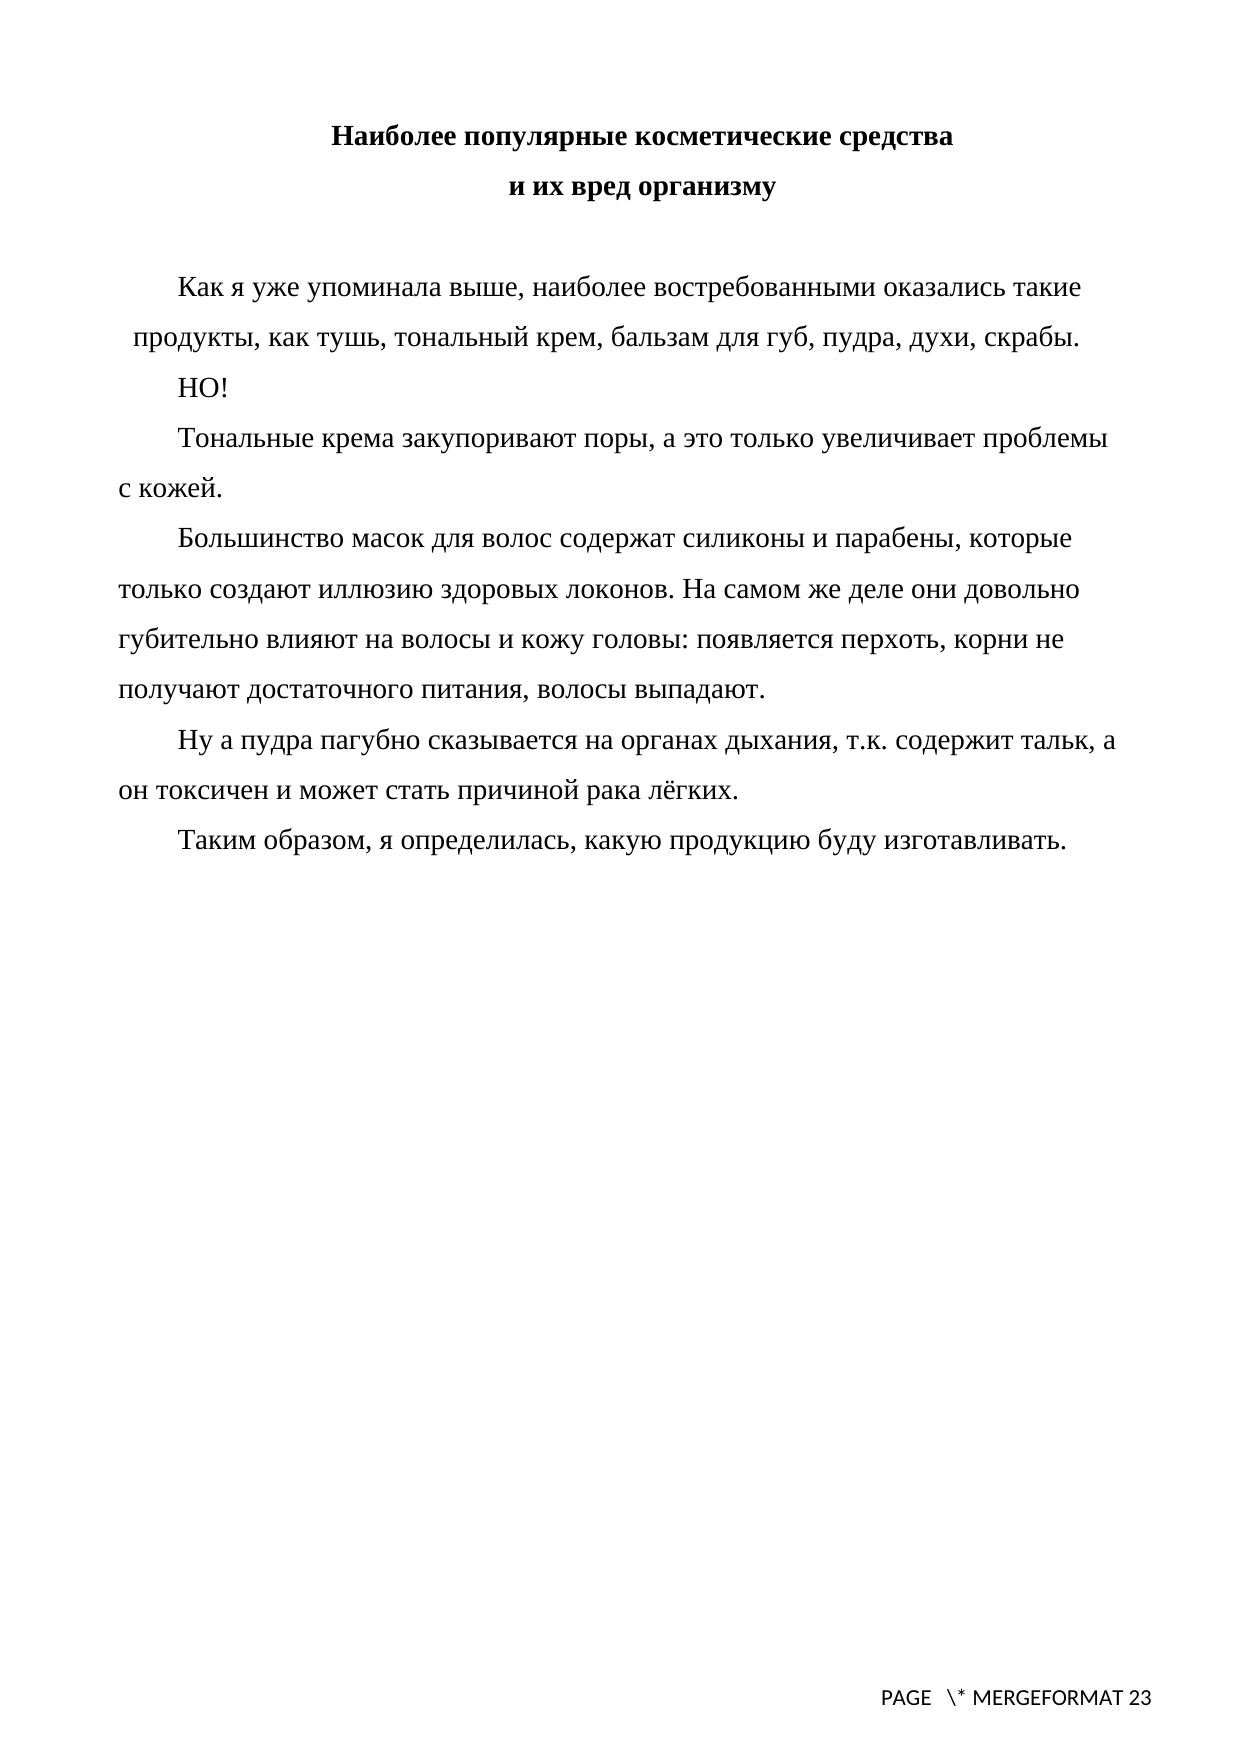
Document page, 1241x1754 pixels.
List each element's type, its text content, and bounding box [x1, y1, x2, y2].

text Тональные крема закупоривают поры, а это только увеличивает проблемы с кожей. [118, 420, 1122, 504]
text Как я уже упоминала выше, наиболее востребованными оказались такие продукты, как тушь, тональный крем, бальзам для губ, пудра, духи, скрабы. [133, 269, 1122, 353]
text Наиболее популярные косметические средства [162, 118, 1122, 152]
text Большинство масок для волос содержат силиконы и парабены, которые только создают иллюзию здоровых локонов. На самом же деле они довольно губительно влияют на волосы и кожу головы: появляется перхоть, корни не получают достаточного питания, волосы выпадают. [118, 521, 1122, 705]
text и их вред организму [162, 168, 1122, 202]
text Ну а пудра пагубно сказывается на органах дыхания, т.к. содержит тальк, а он токсичен и может стать причиной рака лёгких. [118, 722, 1122, 806]
text НО! [118, 370, 1122, 403]
text Таким образом, я определилась, какую продукцию буду изготавливать. [118, 822, 1122, 856]
